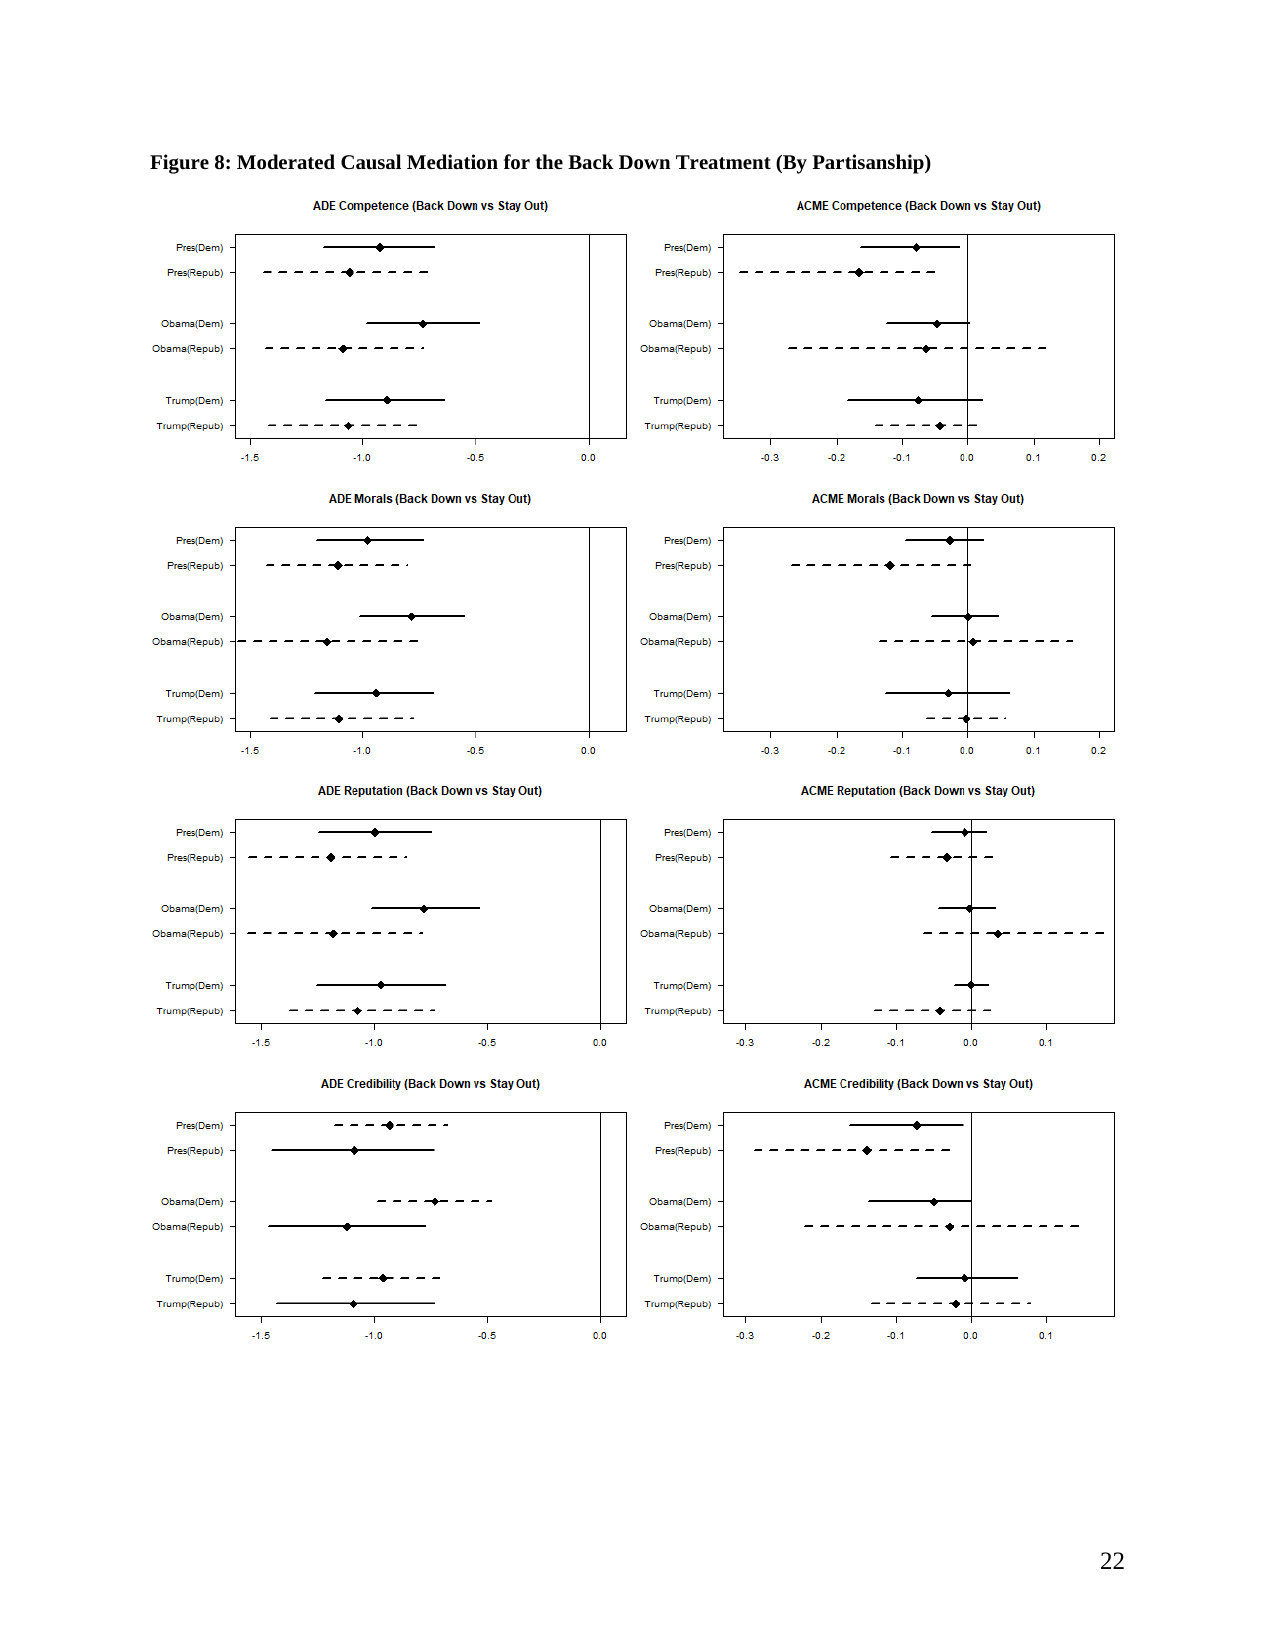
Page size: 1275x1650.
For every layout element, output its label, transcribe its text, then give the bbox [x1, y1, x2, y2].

text Figure 8: Moderated Causal Mediation for the Back Down Treatment (By Partisanship) [150, 150, 1125, 174]
picture [150, 174, 1125, 1344]
